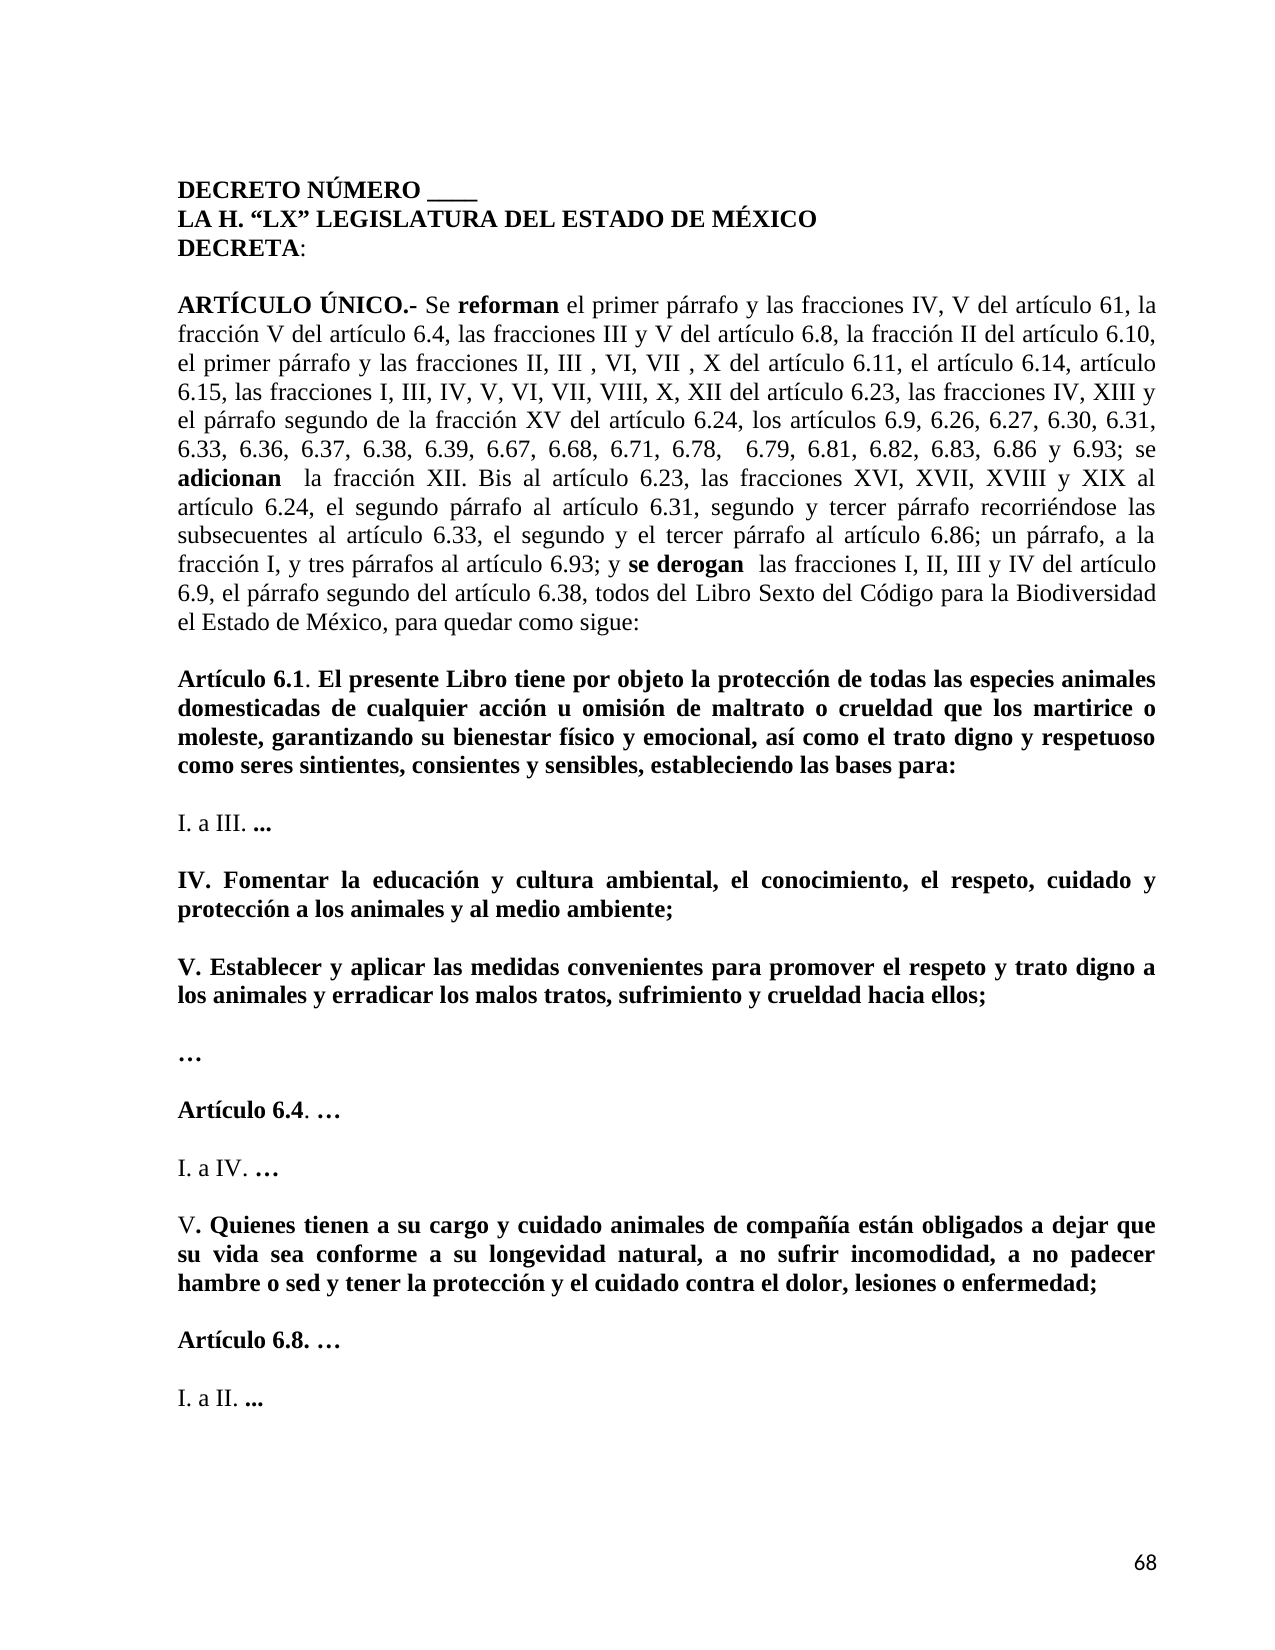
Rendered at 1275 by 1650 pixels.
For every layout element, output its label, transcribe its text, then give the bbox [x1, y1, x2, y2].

text DECRETA: [177, 233, 1157, 262]
text I. a III. ... [177, 808, 1157, 837]
text V. Establecer y aplicar las medidas convenientes para promover el respeto y trato digno a los animales y erradicar los malos tratos, sufrimiento y crueldad hacia ellos; [177, 952, 1157, 1009]
text IV. Fomentar la educación y cultura ambiental, el conocimiento, el respeto, cuidado y protección a los animales y al medio ambiente; [177, 866, 1157, 923]
text Artículo 6.8. … [177, 1326, 1157, 1354]
text … [177, 1038, 1157, 1067]
text Artículo 6.1. El presente Libro tiene por objeto la protección de todas las especies animales domesticadas de cualquier acción u omisión de maltrato o crueldad que los martirice o moleste, garantizando su bienestar físico y emocional, así como el trato digno y respetuoso como seres sintientes, consientes y sensibles, estableciendo las bases para: [177, 664, 1157, 779]
text ARTÍCULO ÚNICO.- Se reforman el primer párrafo y las fracciones IV, V del artículo 61, la fracción V del artículo 6.4, las fracciones III y V del artículo 6.8, la fracción II del artículo 6.10, el primer párrafo y las fracciones II, III , VI, VII , X del artículo 6.11, el artículo 6.14, artículo 6.15, las fracciones I, III, IV, V, VI, VII, VIII, X, XII del artículo 6.23, las fracciones IV, XIII y el párrafo segundo de la fracción XV del artículo 6.24, los artículos 6.9, 6.26, 6.27, 6.30, 6.31, 6.33, 6.36, 6.37, 6.38, 6.39, 6.67, 6.68, 6.71, 6.78, 6.79, 6.81, 6.82, 6.83, 6.86 y 6.93; se adicionan la fracción XII. Bis al artículo 6.23, las fracciones XVI, XVII, XVIII y XIX al artículo 6.24, el segundo párrafo al artículo 6.31, segundo y tercer párrafo recorriéndose las subsecuentes al artículo 6.33, el segundo y el tercer párrafo al artículo 6.86; un párrafo, a la fracción I, y tres párrafos al artículo 6.93; y se derogan las fracciones I, II, III y IV del artículo 6.9, el párrafo segundo del artículo 6.38, todos del Libro Sexto del Código para la Biodiversidad el Estado de México, para quedar como sigue: [177, 291, 1157, 636]
text DECRETO NÚMERO ____ [177, 176, 1157, 204]
text I. a IV. … [177, 1153, 1156, 1182]
text LA H. “LX” LEGISLATURA DEL ESTADO DE MÉXICO [177, 204, 1157, 233]
text V. Quienes tienen a su cargo y cuidado animales de compañía están obligados a dejar que su vida sea conforme a su longevidad natural, a no sufrir incomodidad, a no padecer hambre o sed y tener la protección y el cuidado contra el dolor, lesiones o enfermedad; [177, 1211, 1157, 1297]
text Artículo 6.4. … [177, 1096, 1157, 1124]
text I. a II. ... [177, 1383, 1157, 1412]
